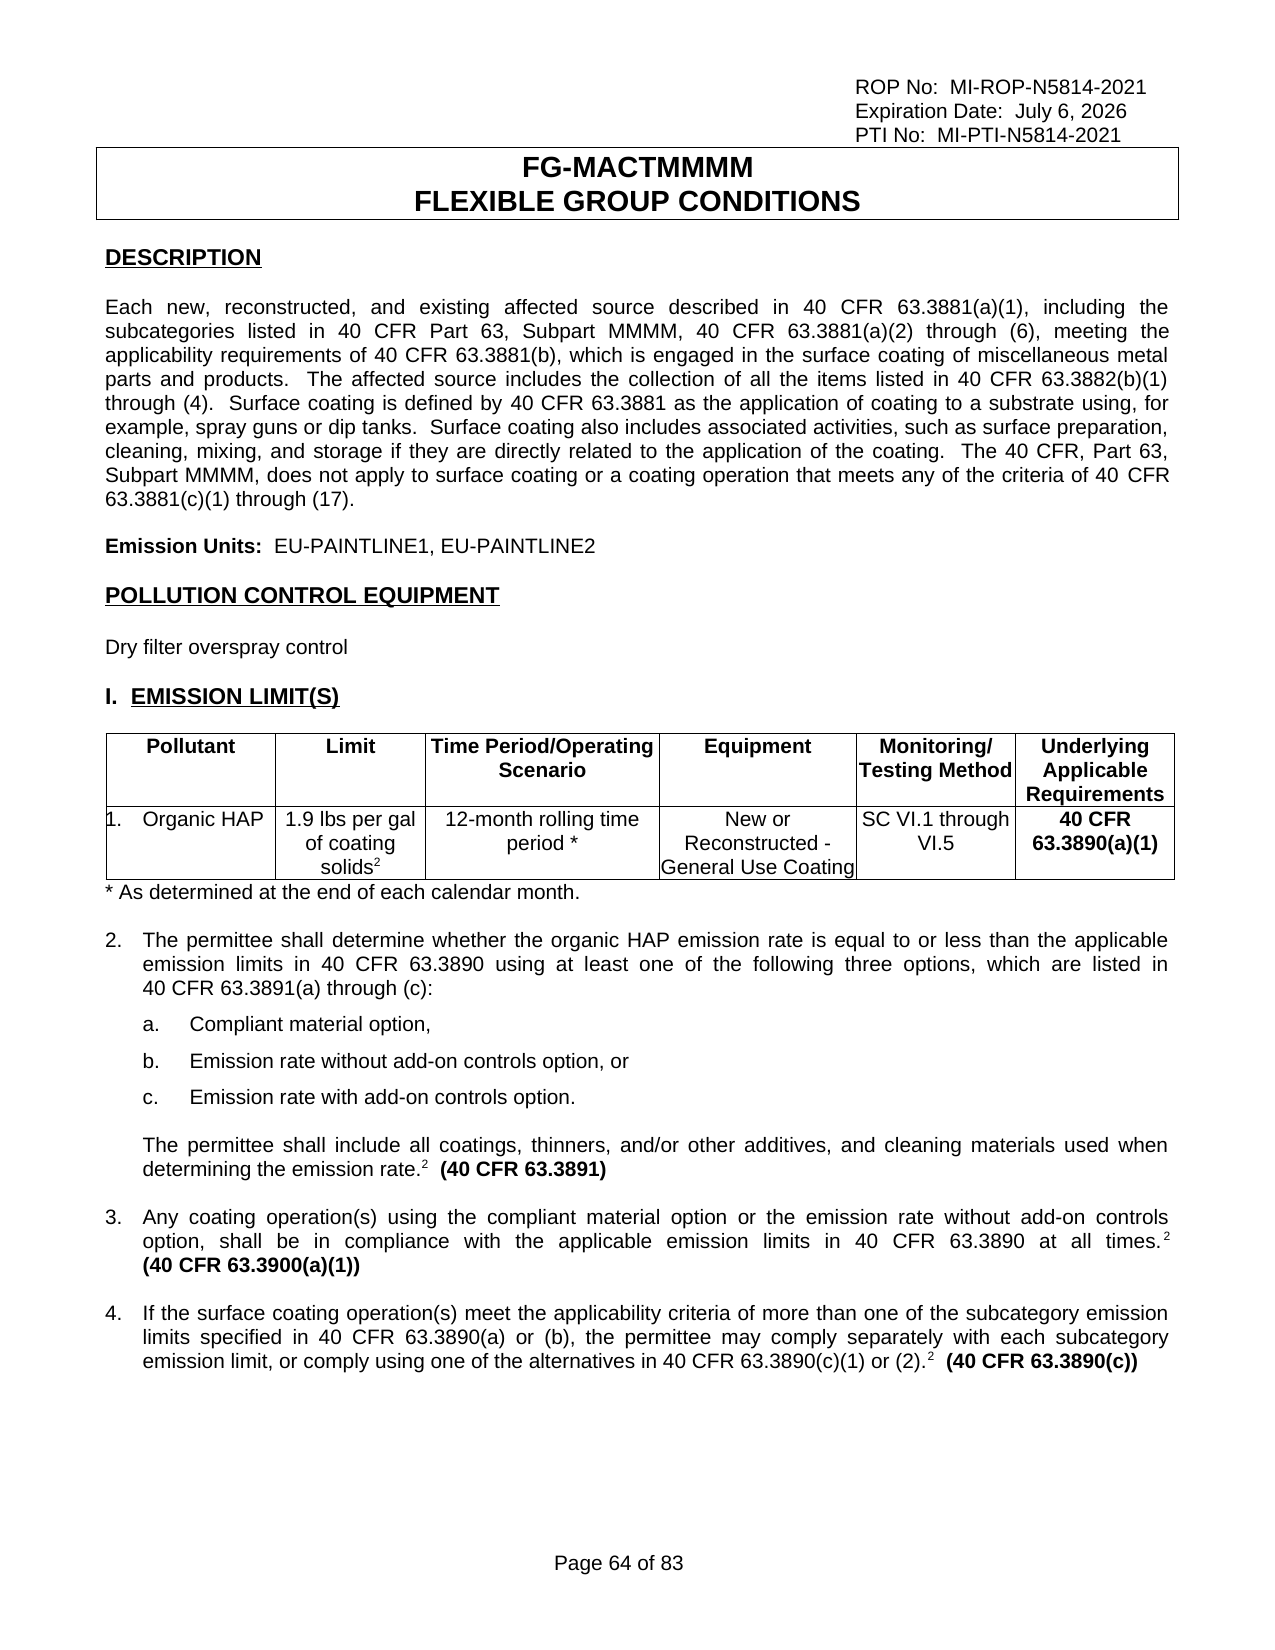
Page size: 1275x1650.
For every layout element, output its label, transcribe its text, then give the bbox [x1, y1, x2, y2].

text Dry filter overspray control [105, 635, 1170, 659]
list Any coating operation(s) using the compliant material option or the emission rate without add-on controls option, shall be in compliance with the applicable emission limits in 40 CFR 63.3890 at all times.2 (40 CFR 63.3900(a)(1)) [105, 1205, 1170, 1277]
text The permittee shall include all coatings, thinners, and/or other additives, and cleaning materials used when determining the emission rate.2 (40 CFR 63.3891) [142, 1133, 1170, 1181]
text POLLUTION CONTROL EQUIPMENT [105, 582, 1170, 608]
text a. Compliant material option, [142, 1012, 1170, 1036]
text I. EMISSION LIMIT(S) [105, 683, 1170, 709]
table_header Pollutant [107, 734, 275, 806]
text Emission Units: EU-PAINTLINE1, EU-PAINTLINE2 [105, 534, 1170, 558]
table_cell Organic HAP [107, 807, 275, 879]
table_header Underlying Applicable Requirements [1016, 734, 1174, 806]
table_header Monitoring/ Testing Method [857, 734, 1015, 806]
text b. Emission rate without add-on controls option, or [142, 1049, 1170, 1073]
text c. Emission rate with add-on controls option. [142, 1085, 1170, 1109]
text * As determined at the end of each calendar month. [105, 880, 1170, 904]
table_cell 12-month rolling time period * [426, 807, 659, 879]
subtitle FG-MACTMMMM [97, 148, 1178, 180]
table_header Time Period/Operating Scenario [426, 734, 659, 806]
table_header Equipment [660, 734, 856, 806]
table_cell New or Reconstructed - General Use Coating [660, 807, 856, 879]
text FLEXIBLE GROUP CONDITIONS [97, 180, 1178, 219]
text Each new, reconstructed, and existing affected source described in 40 CFR 63.3881(a)(1), including the subcategories listed in 40 CFR Part 63, Subpart MMMM, 40 CFR 63.3881(a)(2) through (6), meeting the applicability requirements of 40 CFR 63.3881(b), which is engaged in the surface coating of miscellaneous metal parts and products. The affected source includes the collection of all the items listed in 40 CFR 63.3882(b)(1) through (4). Surface coating is defined by 40 CFR 63.3881 as the application of coating to a substrate using, for example, spray guns or dip tanks. Surface coating also includes associated activities, such as surface preparation, cleaning, mixing, and storage if they are directly related to the application of the coating. The 40 CFR, Part 63, Subpart MMMM, does not apply to surface coating or a coating operation that meets any of the criteria of 40 CFR 63.3881(c)(1) through (17). [105, 294, 1170, 510]
list The permittee shall determine whether the organic HAP emission rate is equal to or less than the applicable emission limits in 40 CFR 63.3890 using at least one of the following three options, which are listed in 40 CFR 63.3891(a) through (c): [105, 928, 1170, 1000]
table_header Limit [276, 734, 425, 806]
list If the surface coating operation(s) meet the applicability criteria of more than one of the subcategory emission limits specified in 40 CFR 63.3890(a) or (b), the permittee may comply separately with each subcategory emission limit, or comply using one of the alternatives in 40 CFR 63.3890(c)(1) or (2).2 (40 CFR 63.3890(c)) [105, 1301, 1170, 1373]
table_cell 1.9 lbs per gal of coating solids2 [276, 807, 425, 879]
text DESCRIPTION [105, 244, 1170, 271]
table_cell 40 CFR 63.3890(a)(1) [1016, 807, 1174, 879]
table_cell SC VI.1 through VI.5 [857, 807, 1015, 879]
